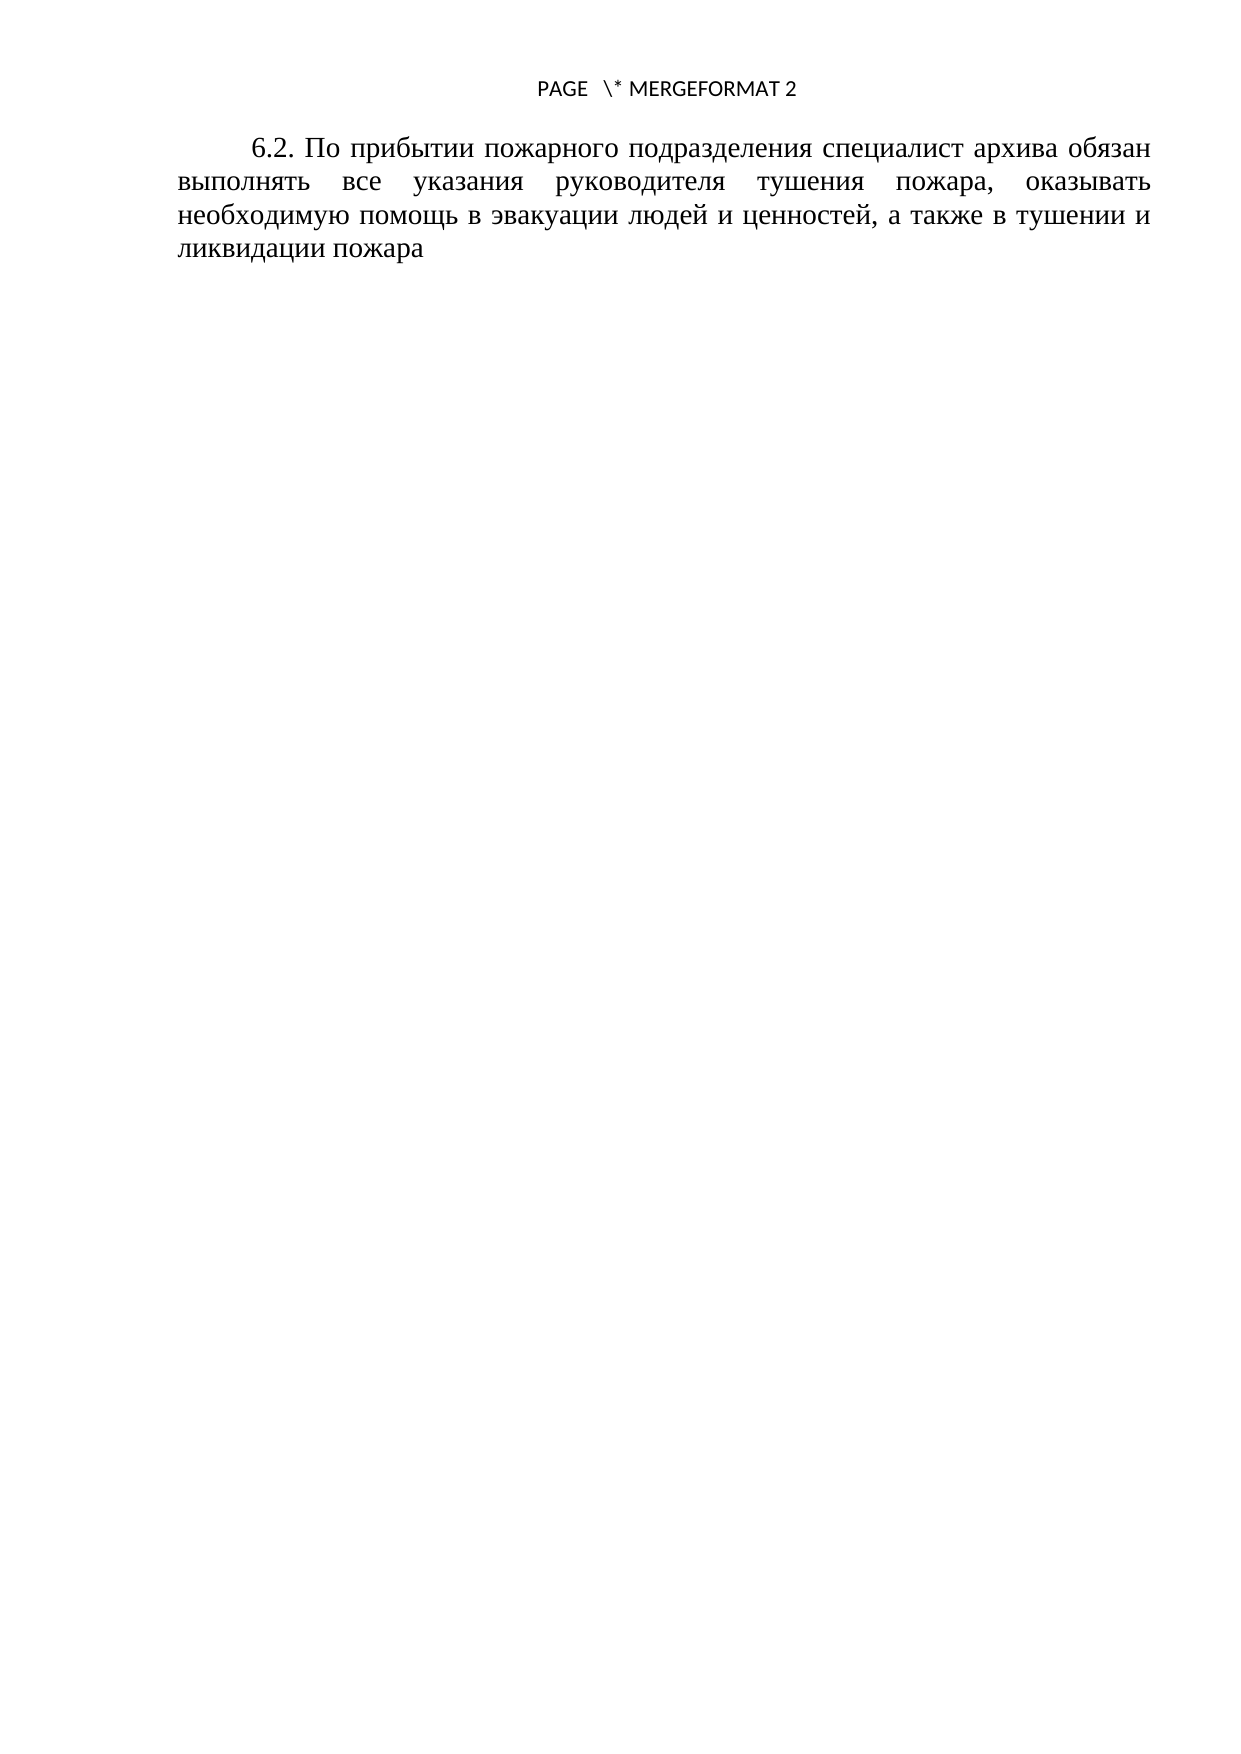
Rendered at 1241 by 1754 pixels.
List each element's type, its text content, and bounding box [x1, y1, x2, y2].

text 6.2. По прибытии пожарного подразделения специалист архива обязан выполнять все указания руководителя тушения пожара, оказывать необходимую помощь в эвакуации людей и ценностей, а также в тушении и ликвидации пожара [177, 130, 1152, 264]
